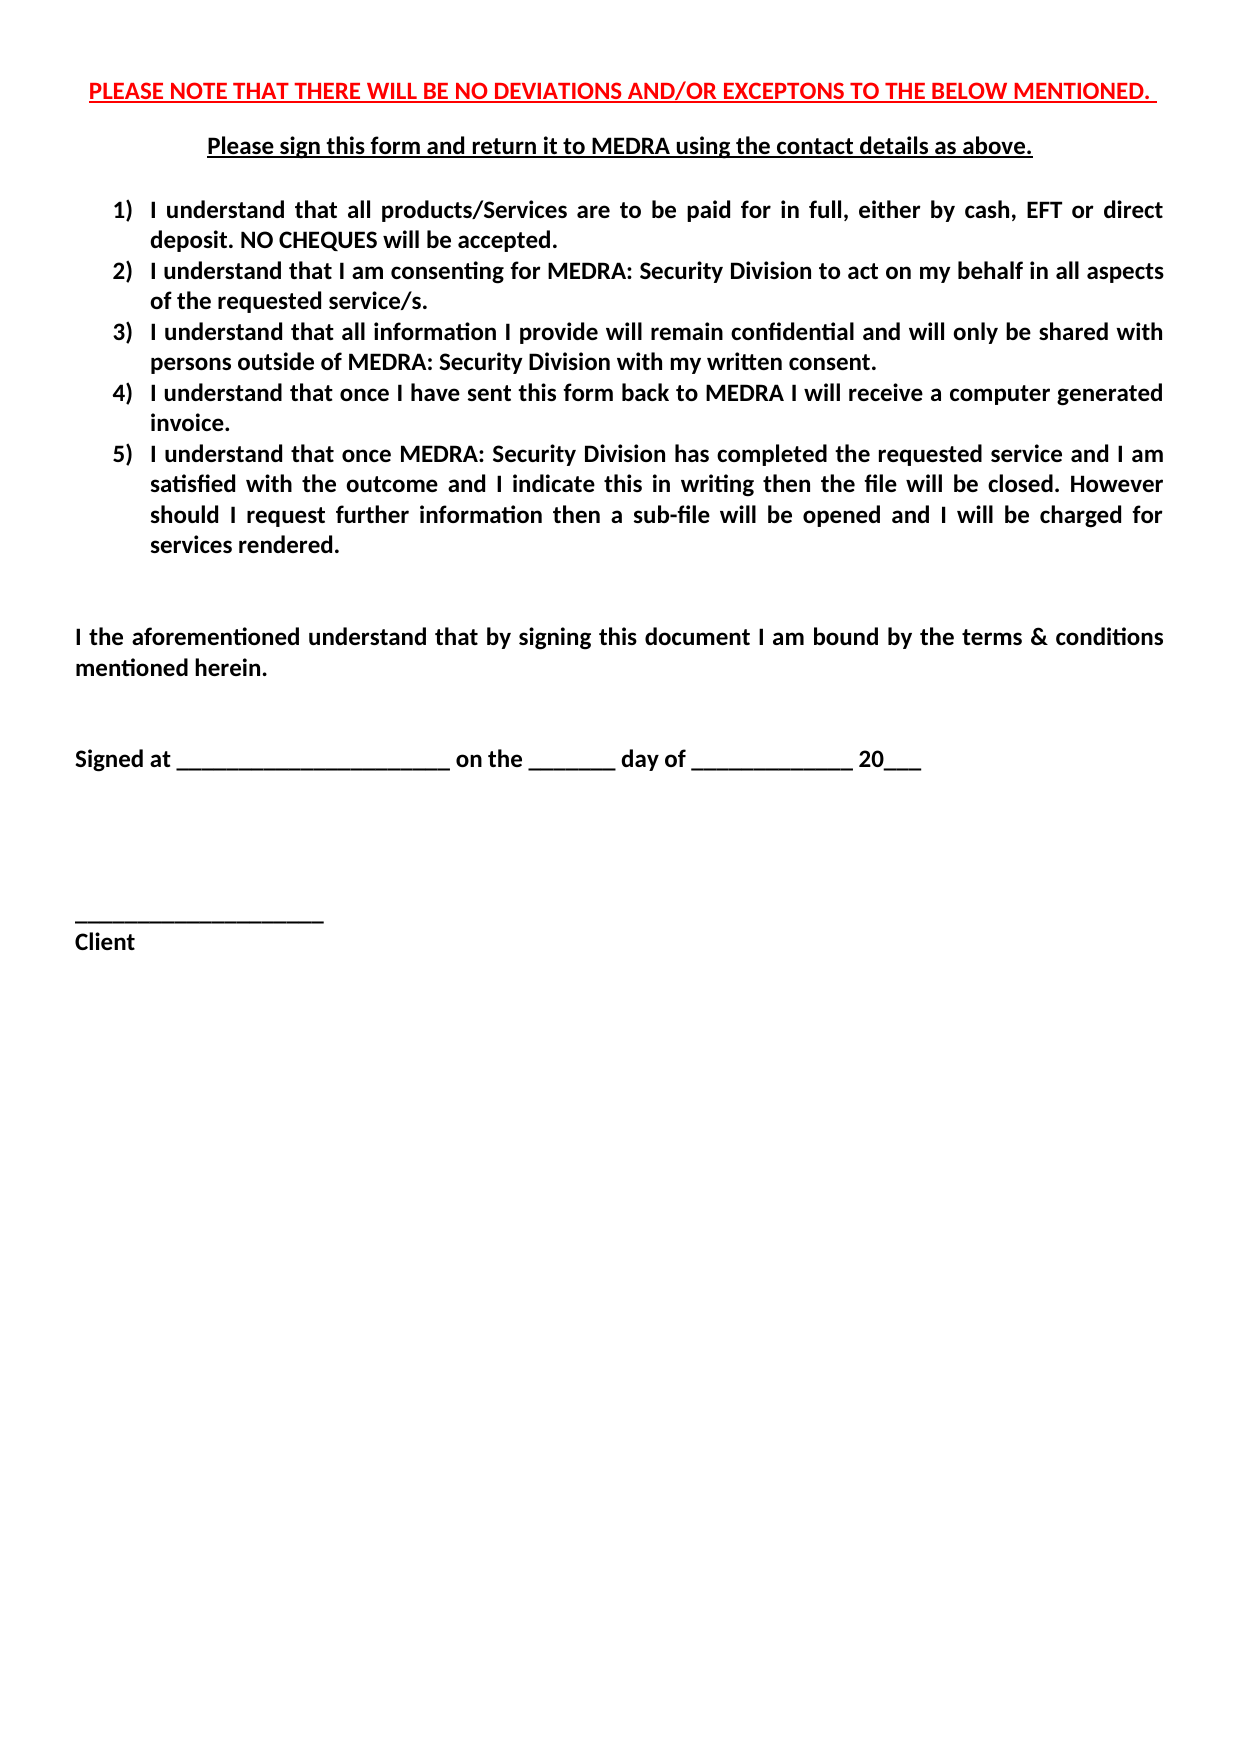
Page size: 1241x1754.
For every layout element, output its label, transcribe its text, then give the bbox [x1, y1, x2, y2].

text ____________________ [75, 896, 1165, 926]
text Please sign this form and return it to MEDRA using the contact details as above. [75, 131, 1165, 161]
text PLEASE NOTE THAT THERE WILL BE NO DEVIATIONS AND/OR EXCEPTONS TO THE BELOW MENTIONED. [75, 75, 1165, 106]
text Signed at ______________________ on the _______ day of _____________ 20___ [75, 743, 1165, 774]
list I understand that all products/Services are to be paid for in full, either by cash, EFT or direct deposit. NO CHEQUES will be accepted. [112, 194, 1165, 255]
list I understand that I am consenting for MEDRA: Security Division to act on my behalf in all aspects of the requested service/s. [112, 255, 1165, 316]
text Client [75, 926, 1165, 957]
text I the aforementioned understand that by signing this document I am bound by the terms & conditions mentioned herein. [75, 621, 1165, 682]
list I understand that once I have sent this form back to MEDRA I will receive a computer generated invoice. [112, 377, 1165, 438]
list I understand that once MEDRA: Security Division has completed the requested service and I am satisfied with the outcome and I indicate this in writing then the file will be closed. However should I request further information then a sub-file will be opened and I will be charged for services rendered. [112, 438, 1165, 560]
list I understand that all information I provide will remain confidential and will only be shared with persons outside of MEDRA: Security Division with my written consent. [112, 316, 1165, 377]
